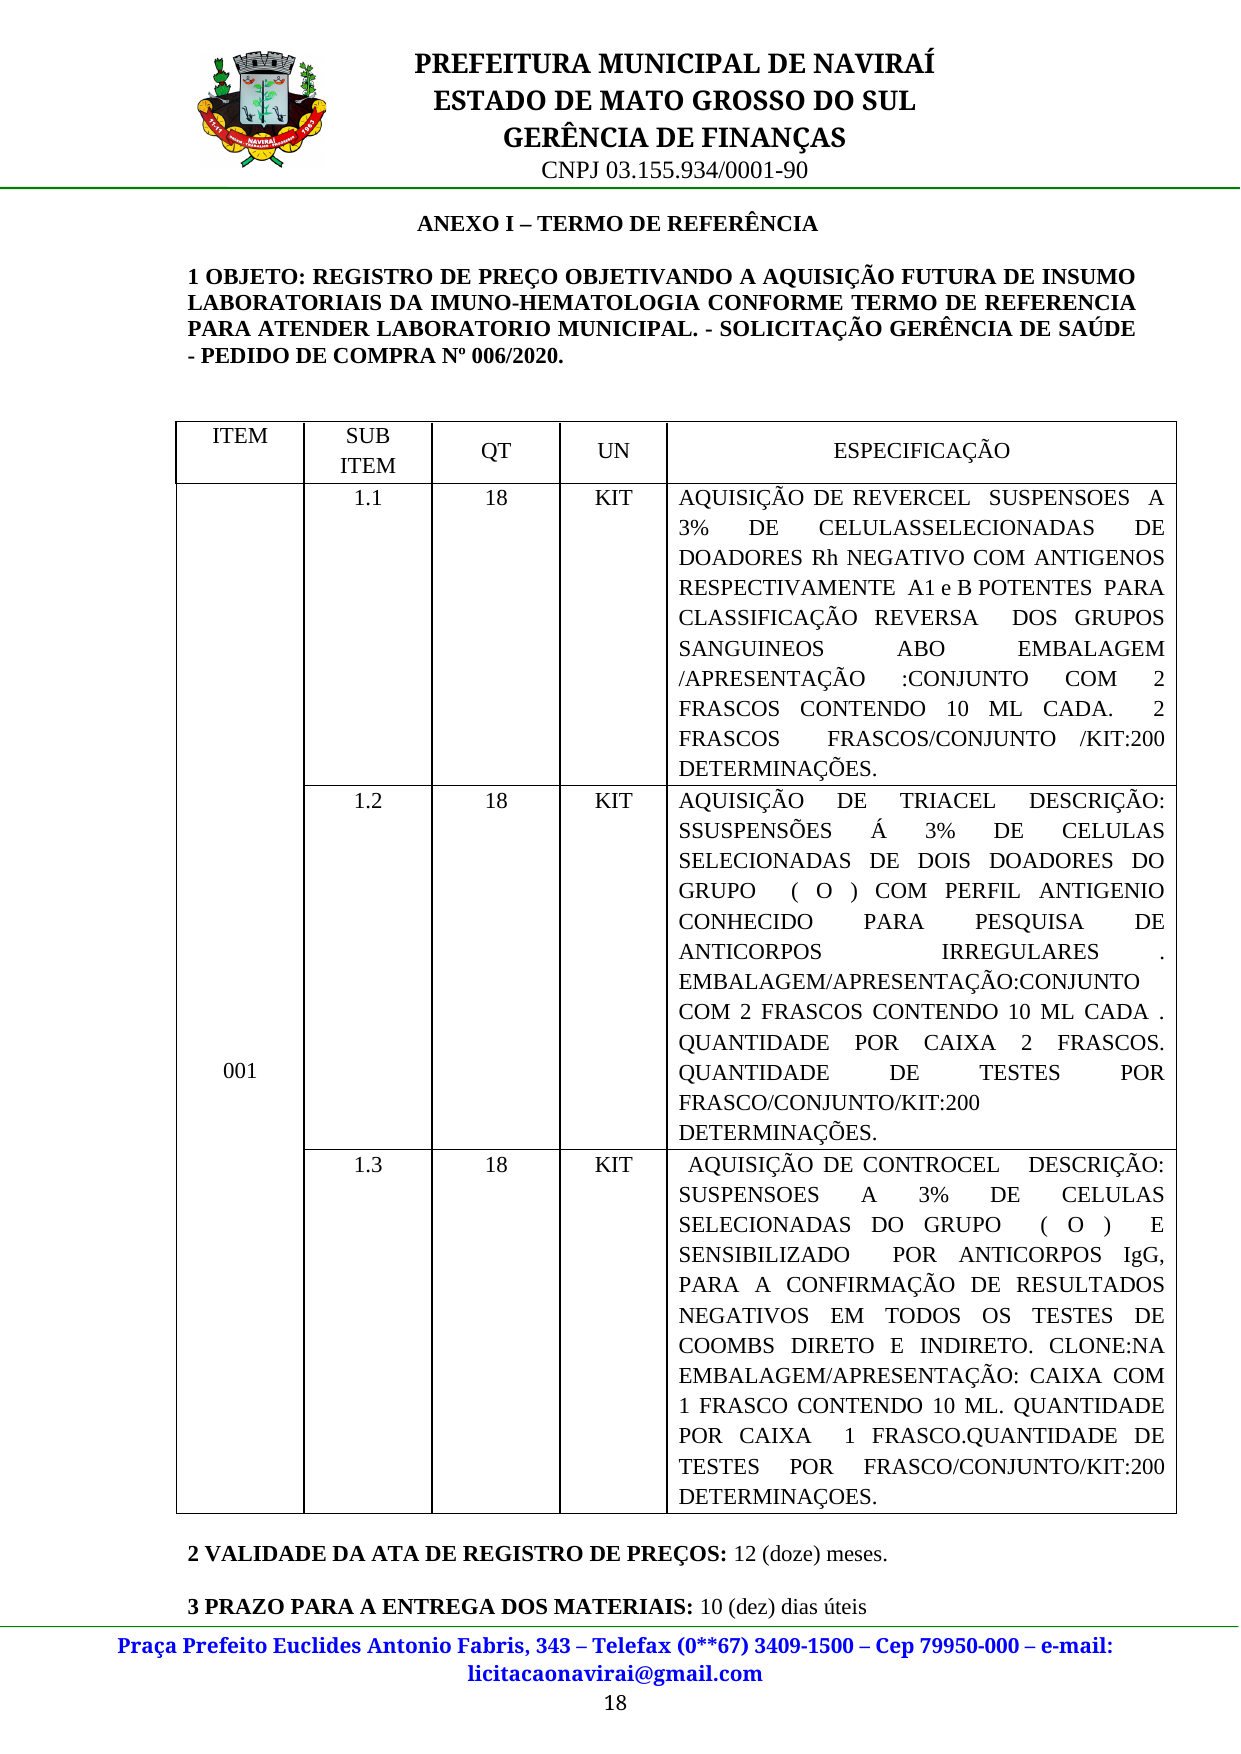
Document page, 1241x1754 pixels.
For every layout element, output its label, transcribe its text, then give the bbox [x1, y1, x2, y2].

table_header QT [433, 422, 560, 482]
table_cell 1.1 [305, 484, 431, 785]
table_cell 001 [177, 484, 303, 1513]
table_header UN [561, 422, 667, 482]
table_header ITEM [177, 422, 304, 482]
text 1 OBJETO: REGISTRO DE PREÇO OBJETIVANDO A AQUISIÇÃO FUTURA DE INSUMO LABORATORIAIS DA IMUNO-HEMATOLOGIA CONFORME TERMO DE REFERENCIA PARA ATENDER LABORATORIO MUNICIPAL. - SOLICITAÇÃO GERÊNCIA DE SAÚDE - PEDIDO DE COMPRA Nº 006/2020. [187, 263, 1137, 368]
table_cell KIT [561, 786, 666, 1149]
table_cell 18 [433, 484, 559, 785]
table_cell 1.2 [305, 786, 431, 1149]
table_header SUB ITEM [305, 422, 432, 482]
table_cell 1.3 [305, 1150, 431, 1513]
text 3 PRAZO PARA A ENTREGA DOS MATERIAIS: 10 (dez) dias úteis [187, 1593, 1137, 1619]
table_cell 18 [433, 786, 559, 1149]
table_cell AQUISIÇÃO DE REVERCEL SUSPENSOES A 3% DE CELULASSELECIONADAS DE DOADORES Rh NEGATIVO COM ANTIGENOS RESPECTIVAMENTE A1 e B POTENTES PARA CLASSIFICAÇÃO REVERSA DOS GRUPOS SANGUINEOS ABO EMBALAGEM /APRESENTAÇÃO :CONJUNTO COM 2 FRASCOS CONTENDO 10 ML CADA. 2 FRASCOS FRASCOS/CONJUNTO /KIT:200 DETERMINAÇÕES. [668, 484, 1176, 785]
text 2 VALIDADE DA ATA DE REGISTRO DE PREÇOS: 12 (doze) meses. [187, 1540, 1137, 1567]
picture [197, 51, 327, 168]
table_cell KIT [561, 1150, 666, 1513]
table_cell AQUISIÇÃO DE TRIACEL DESCRIÇÃO: SSUSPENSÕES Á 3% DE CELULAS SELECIONADAS DE DOIS DOADORES DO GRUPO ( O ) COM PERFIL ANTIGENIO CONHECIDO PARA PESQUISA DE ANTICORPOS IRREGULARES . EMBALAGEM/APRESENTAÇÃO:CONJUNTO COM 2 FRASCOS CONTENDO 10 ML CADA . QUANTIDADE POR CAIXA 2 FRASCOS. QUANTIDADE DE TESTES POR FRASCO/CONJUNTO/KIT:200 DETERMINAÇÕES. [668, 786, 1176, 1149]
table_cell AQUISIÇÃO DE CONTROCEL DESCRIÇÃO: SUSPENSOES A 3% DE CELULAS SELECIONADAS DO GRUPO ( O ) E SENSIBILIZADO POR ANTICORPOS IgG, PARA A CONFIRMAÇÃO DE RESULTADOS NEGATIVOS EM TODOS OS TESTES DE COOMBS DIRETO E INDIRETO. CLONE:NA EMBALAGEM/APRESENTAÇÃO: CAIXA COM 1 FRASCO CONTENDO 10 ML. QUANTIDADE POR CAIXA 1 FRASCO.QUANTIDADE DE TESTES POR FRASCO/CONJUNTO/KIT:200 DETERMINAÇOES. [668, 1150, 1176, 1513]
table_header ESPECIFICAÇÃO [668, 422, 1176, 482]
table_cell KIT [561, 484, 666, 785]
table_cell 18 [433, 1150, 559, 1513]
text ANEXO I – TERMO DE REFERÊNCIA [98, 210, 1137, 236]
